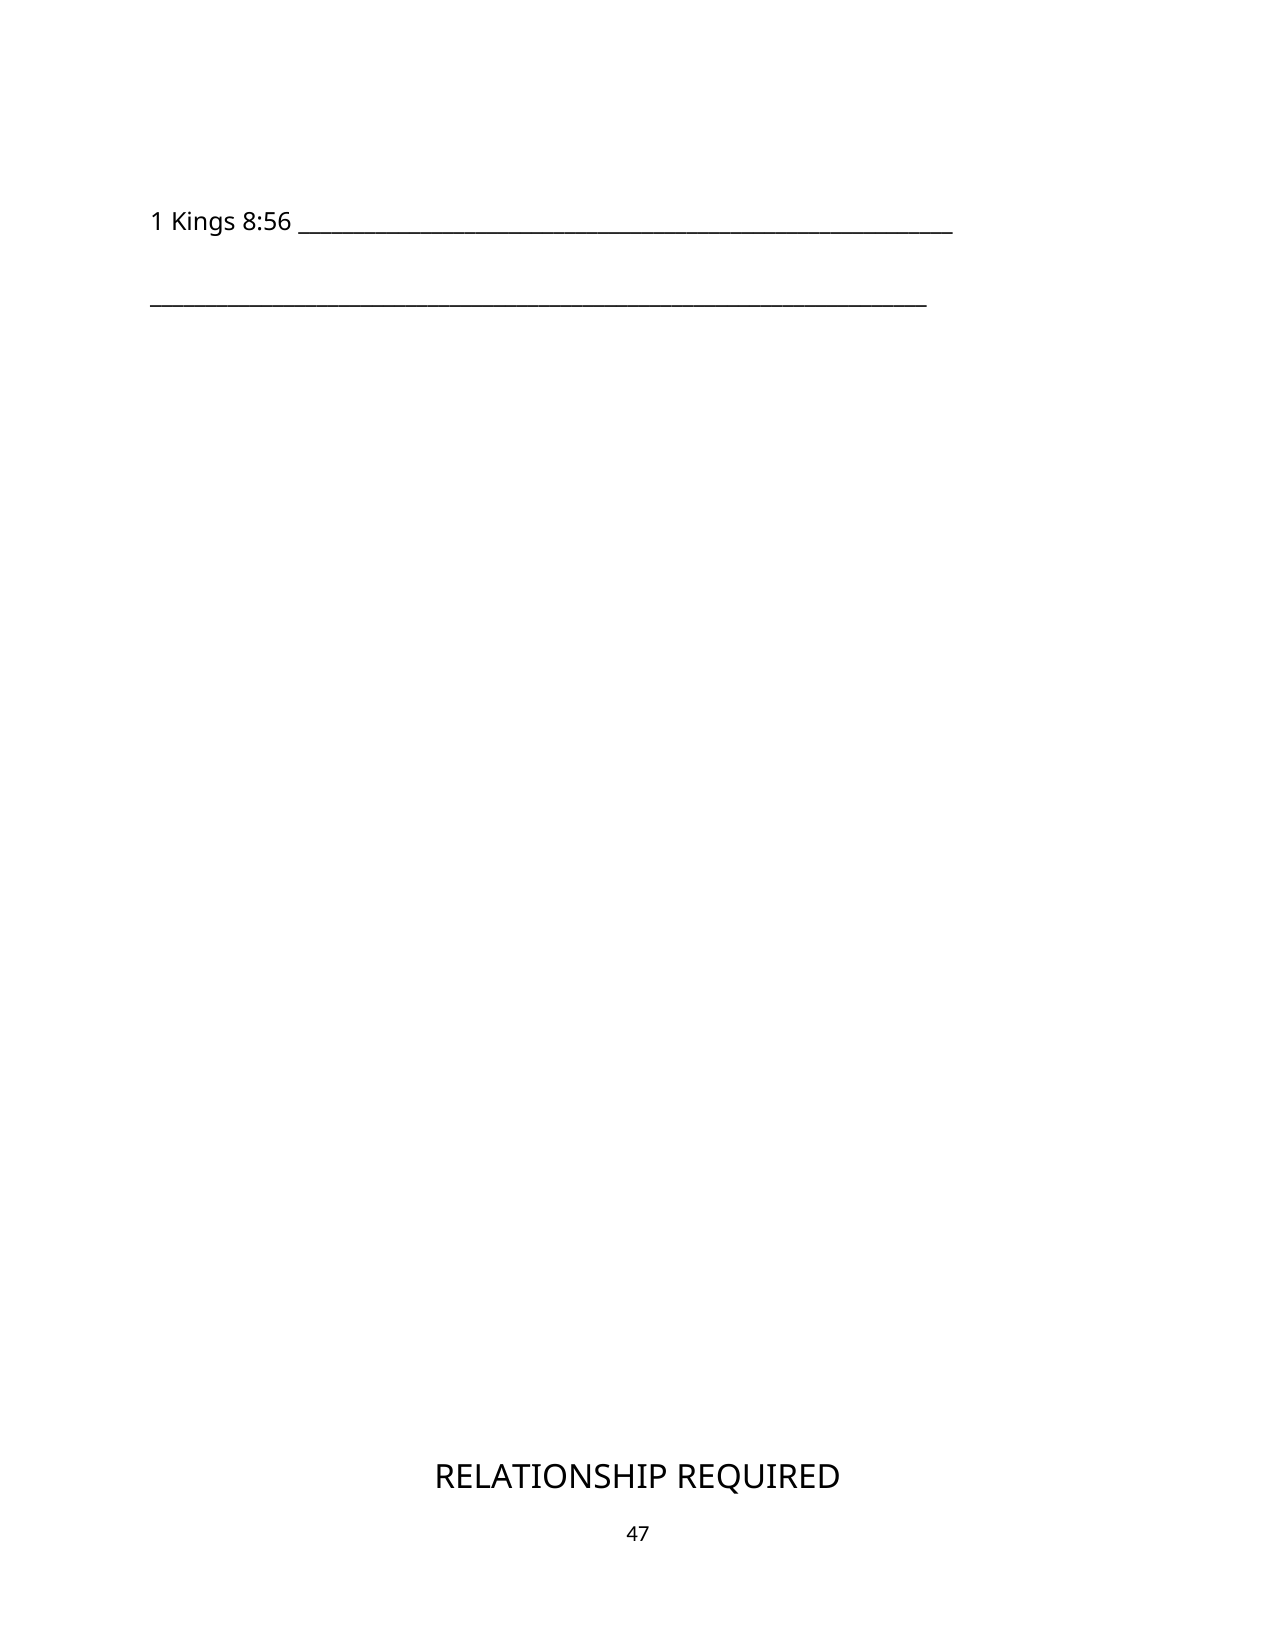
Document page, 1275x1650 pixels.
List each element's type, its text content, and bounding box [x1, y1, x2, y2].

text RELATIONSHIP REQUIRED [150, 1453, 1125, 1498]
text 1 Kings 8:56 ___________________________________________________________ ______________________________________________________________________ [150, 203, 1125, 311]
